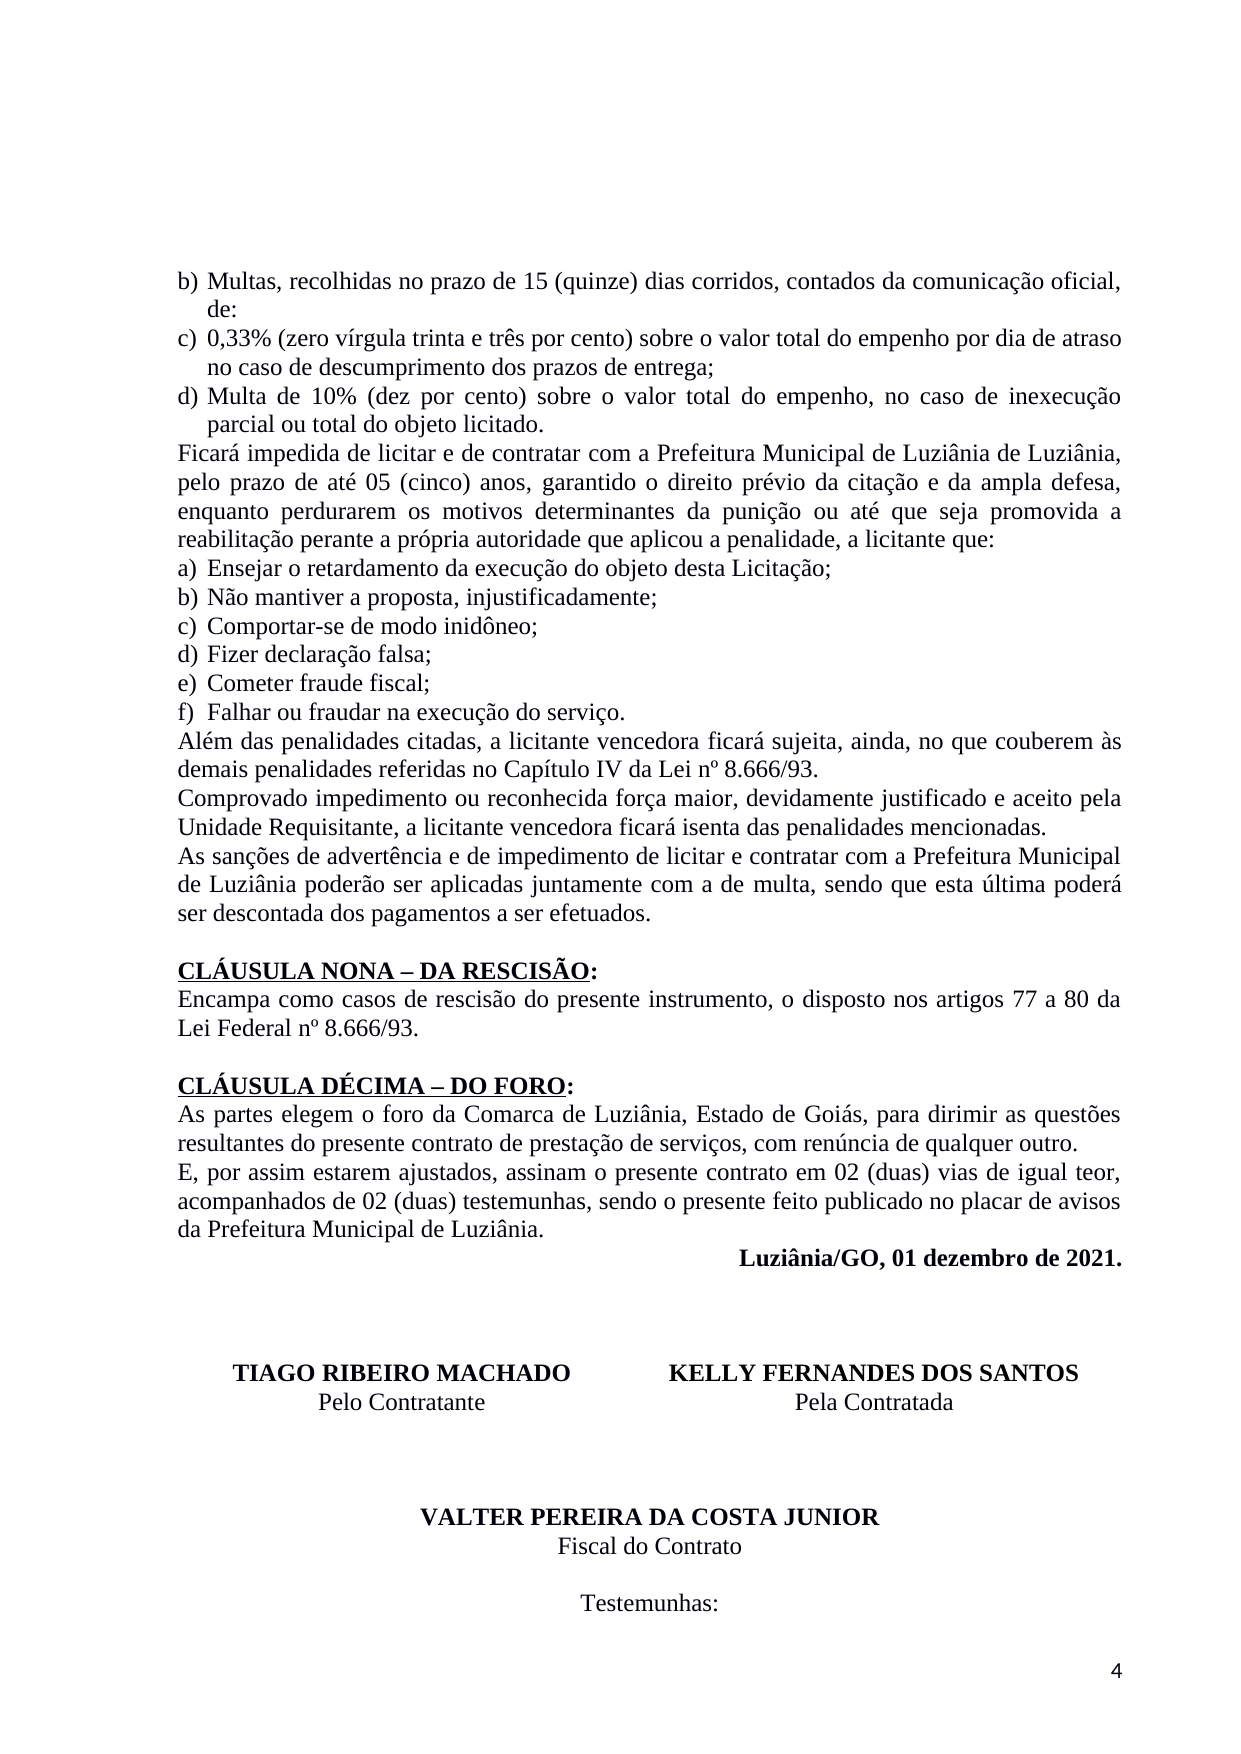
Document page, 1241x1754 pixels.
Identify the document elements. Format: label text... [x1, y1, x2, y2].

text Encampa como casos de rescisão do presente instrumento, o disposto nos artigos 77 a 80 da Lei Federal nº 8.666/93. [177, 984, 1122, 1042]
list Multa de 10% (dez por cento) sobre o valor total do empenho, no caso de inexecução parcial ou total do objeto licitado. [177, 381, 1122, 438]
text VALTER PEREIRA DA COSTA JUNIOR [177, 1502, 1122, 1531]
list Não mantiver a proposta, injustificadamente; [177, 582, 1122, 611]
table_header KELLY FERNANDES DOS SANTOS Pela Contratada [626, 1358, 1122, 1416]
text CLÁUSULA DÉCIMA – DO FORO: [177, 1071, 1122, 1099]
table_header TIAGO RIBEIRO MACHADO Pelo Contratante [177, 1358, 626, 1416]
text As sanções de advertência e de impedimento de licitar e contratar com a Prefeitura Municipal de Luziânia poderão ser aplicadas juntamente com a de multa, sendo que esta última poderá ser descontada dos pagamentos a ser efetuados. [177, 841, 1122, 927]
text Fiscal do Contrato [177, 1531, 1122, 1559]
list Fizer declaração falsa; [177, 639, 1122, 668]
list Multas, recolhidas no prazo de 15 (quinze) dias corridos, contados da comunicação oficial, de: [177, 266, 1122, 323]
text As partes elegem o foro da Comarca de Luziânia, Estado de Goiás, para dirimir as questões resultantes do presente contrato de prestação de serviços, com renúncia de qualquer outro. [177, 1099, 1122, 1157]
text Luziânia/GO, 01 dezembro de 2021. [177, 1243, 1122, 1272]
text CLÁUSULA NONA – DA RESCISÃO: [177, 956, 1122, 984]
list Ensejar o retardamento da execução do objeto desta Licitação; [177, 553, 1122, 582]
list 0,33% (zero vírgula trinta e três por cento) sobre o valor total do empenho por dia de atraso no caso de descumprimento dos prazos de entrega; [177, 323, 1122, 381]
list Comportar-se de modo inidôneo; [177, 611, 1122, 639]
text Comprovado impedimento ou reconhecida força maior, devidamente justificado e aceito pela Unidade Requisitante, a licitante vencedora ficará isenta das penalidades mencionadas. [177, 783, 1122, 841]
list Cometer fraude fiscal; [177, 668, 1122, 697]
text Ficará impedida de licitar e de contratar com a Prefeitura Municipal de Luziânia de Luziânia, pelo prazo de até 05 (cinco) anos, garantido o direito prévio da citação e da ampla defesa, enquanto perdurarem os motivos determinantes da punição ou até que seja promovida a reabilitação perante a própria autoridade que aplicou a penalidade, a licitante que: [177, 438, 1122, 553]
text Testemunhas: [177, 1588, 1122, 1617]
list Falhar ou fraudar na execução do serviço. [177, 697, 1122, 726]
text Além das penalidades citadas, a licitante vencedora ficará sujeita, ainda, no que couberem às demais penalidades referidas no Capítulo IV da Lei nº 8.666/93. [177, 726, 1122, 783]
text E, por assim estarem ajustados, assinam o presente contrato em 02 (duas) vias de igual teor, acompanhados de 02 (duas) testemunhas, sendo o presente feito publicado no placar de avisos da Prefeitura Municipal de Luziânia. [177, 1157, 1122, 1243]
